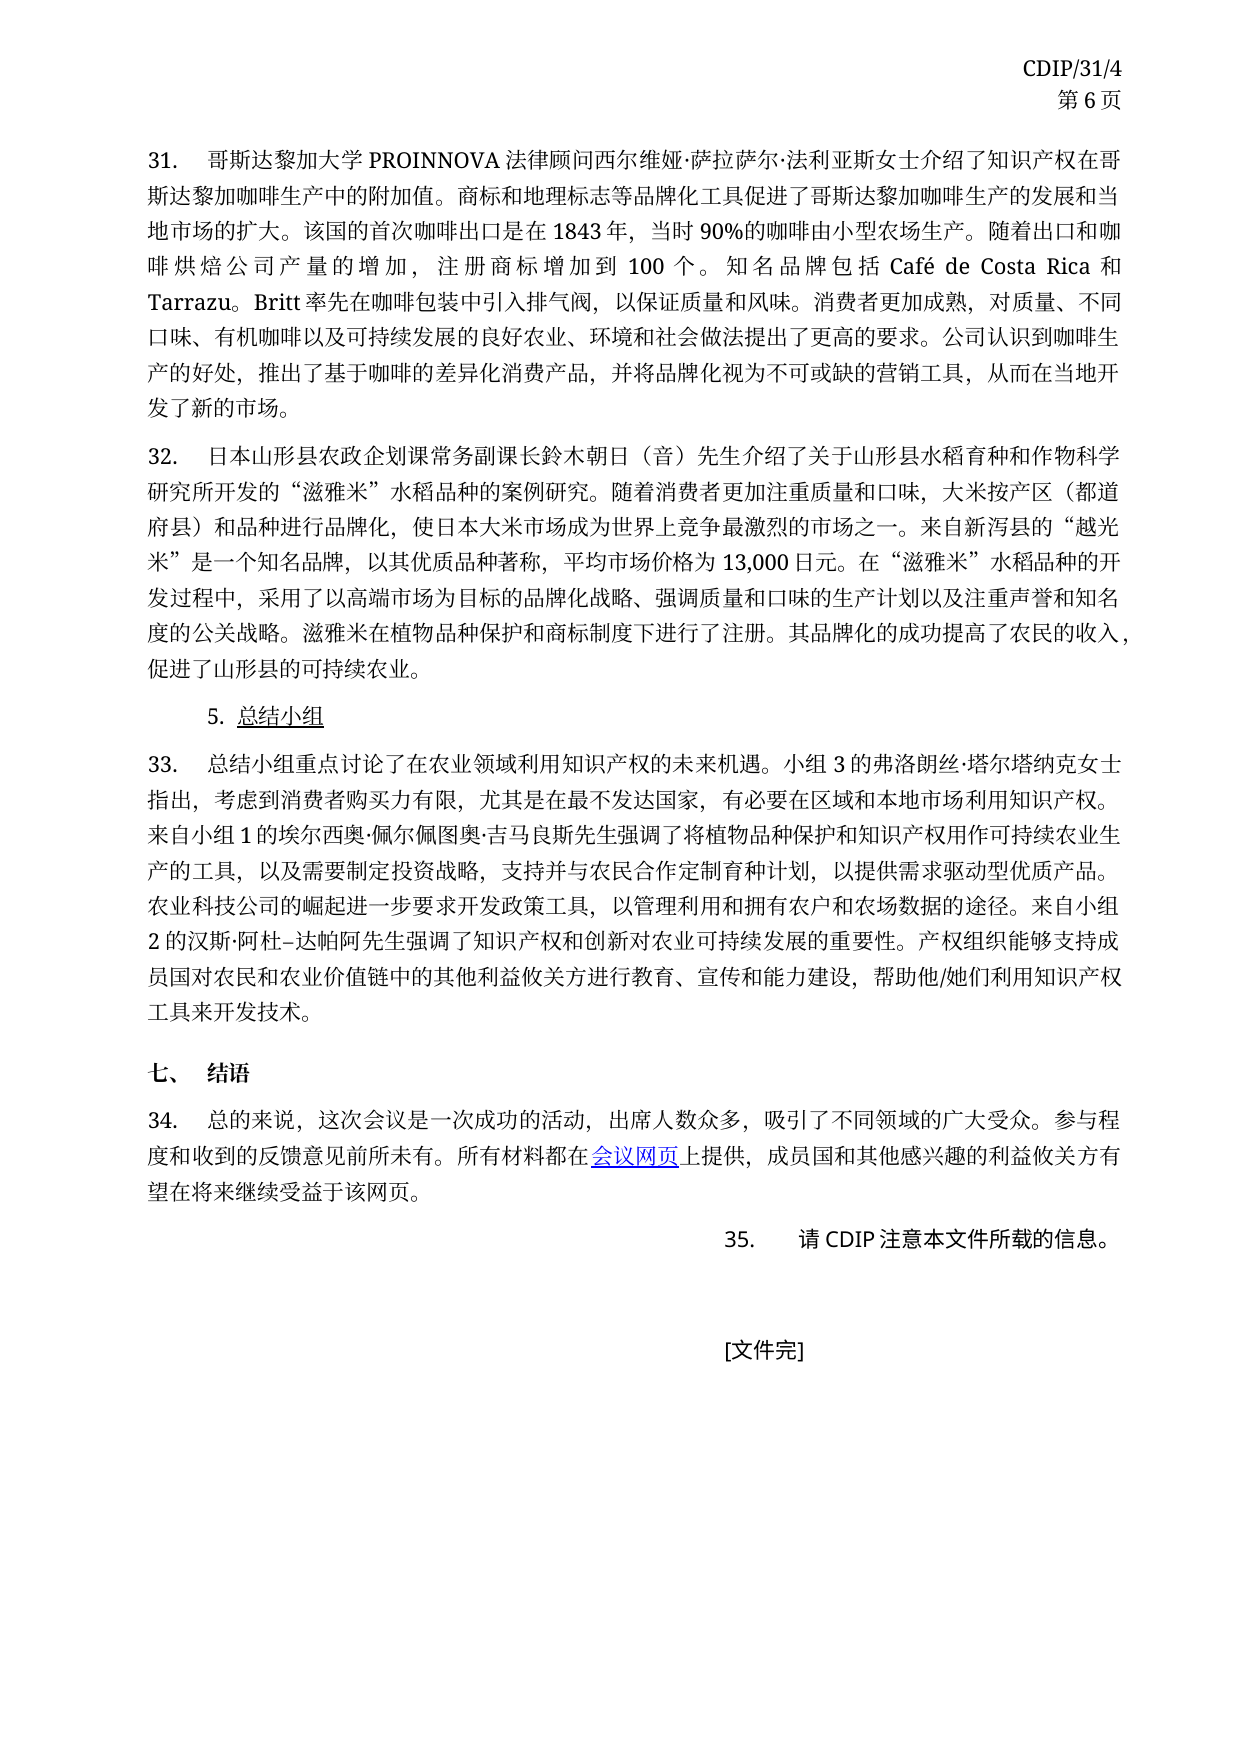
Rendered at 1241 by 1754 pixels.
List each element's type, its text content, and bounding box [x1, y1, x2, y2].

list 哥斯达黎加大学PROINNOVA法律顾问西尔维娅·萨拉萨尔·法利亚斯女士介绍了知识产权在哥斯达黎加咖啡生产中的附加值。商标和地理标志等品牌化工具促进了哥斯达黎加咖啡生产的发展和当地市场的扩大。该国的首次咖啡出口是在1843年，当时90%的咖啡由小型农场生产。随着出口和咖啡烘焙公司产量的增加，注册商标增加到100个。知名品牌包括Café de Costa Rica和Tarrazu。Britt率先在咖啡包装中引入排气阀，以保证质量和风味。消费者更加成熟，对质量、不同口味、有机咖啡以及可持续发展的良好农业、环境和社会做法提出了更高的要求。公司认识到咖啡生产的好处，推出了基于咖啡的差异化消费产品，并将品牌化视为不可或缺的营销工具，从而在当地开发了新的市场。 [148, 139, 1122, 423]
list 总的来说，这次会议是一次成功的活动，出席人数众多，吸引了不同领域的广大受众。参与程度和收到的反馈意见前所未有。所有材料都在会议网页上提供，成员国和其他感兴趣的利益攸关方有望在将来继续受益于该网页。 [148, 1100, 1122, 1206]
list [文件完] [724, 1329, 1122, 1364]
list 总结小组重点讨论了在农业领域利用知识产权的未来机遇。小组3的弗洛朗丝·塔尔塔纳克女士指出，考虑到消费者购买力有限，尤其是在最不发达国家，有必要在区域和本地市场利用知识产权。来自小组1的埃尔西奥·佩尔佩图奥·吉马良斯先生强调了将植物品种保护和知识产权用作可持续农业生产的工具，以及需要制定投资战略，支持并与农民合作定制育种计划，以提供需求驱动型优质产品。农业科技公司的崛起进一步要求开发政策工具，以管理利用和拥有农户和农场数据的途径。来自小组2的汉斯·阿杜–达帕阿先生强调了知识产权和创新对农业可持续发展的重要性。产权组织能够支持成员国对农民和农业价值链中的其他利益攸关方进行教育、宣传和能力建设，帮助他/她们利用知识产权工具来开发技术。 [148, 744, 1122, 1027]
list 日本山形县农政企划课常务副课长鈴木朝日（音）先生介绍了关于山形县水稻育种和作物科学研究所开发的“滋雅米”水稻品种的案例研究。随着消费者更加注重质量和口味，大米按产区（都道府县）和品种进行品牌化，使日本大米市场成为世界上竞争最激烈的市场之一。来自新泻县的“越光米”是一个知名品牌，以其优质品种著称，平均市场价格为13,000日元。在“滋雅米”水稻品种的开发过程中，采用了以高端市场为目标的品牌化战略、强调质量和口味的生产计划以及注重声誉和知名度的公关战略。滋雅米在植物品种保护和商标制度下进行了注册。其品牌化的成功提高了农民的收入，促进了山形县的可持续农业。 [148, 435, 1122, 683]
subtitle 结语 [148, 1052, 1122, 1087]
subtitle 总结小组 [207, 696, 1122, 731]
list 请CDIP注意本文件所载的信息。 [724, 1219, 1122, 1254]
